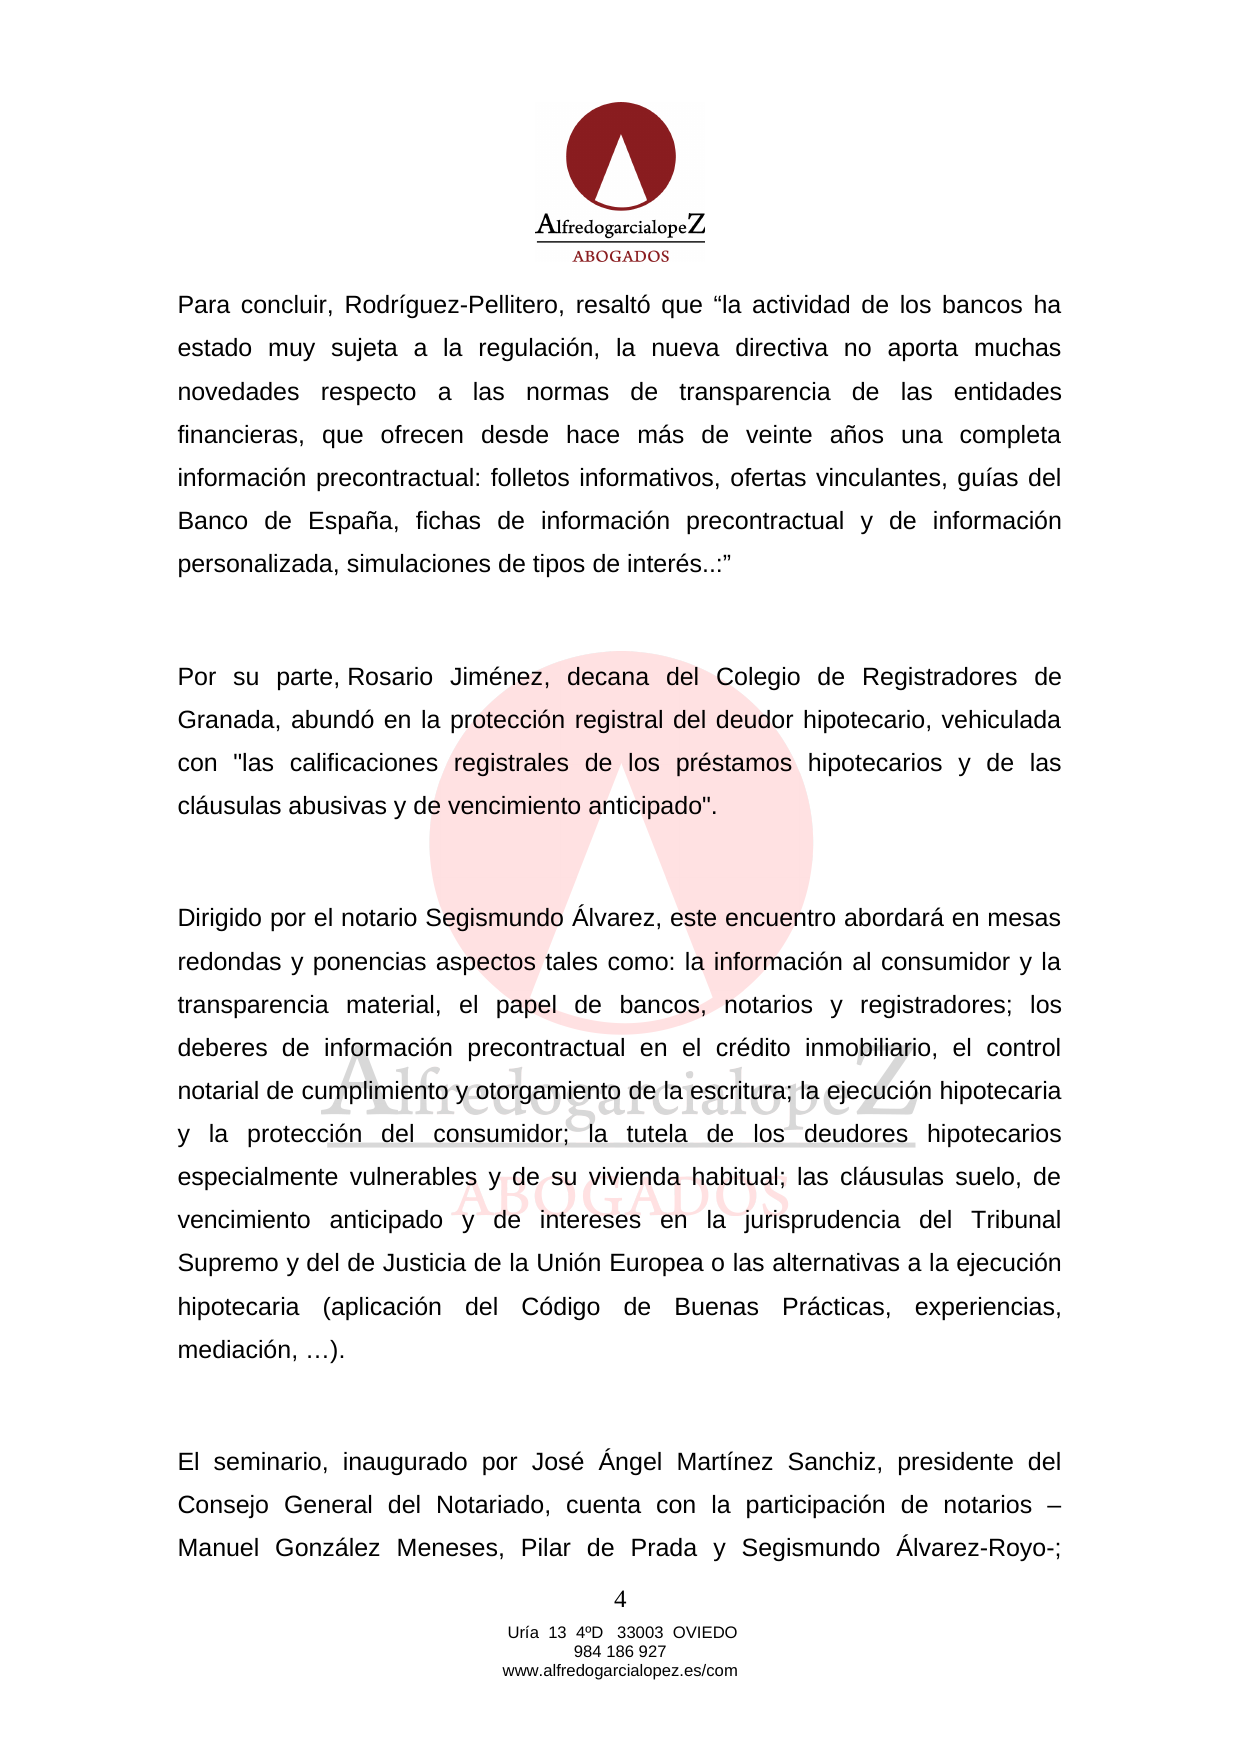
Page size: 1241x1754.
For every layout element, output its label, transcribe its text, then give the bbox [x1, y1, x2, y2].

text Para concluir, Rodríguez-Pellitero, resaltó que “la actividad de los bancos ha estado muy sujeta a la regulación, la nueva directiva no aporta muchas novedades respecto a las normas de transparencia de las entidades financieras, que ofrecen desde hace más de veinte años una completa información precontractual: folletos informativos, ofertas vinculantes, guías del Banco de España, fichas de información precontractual y de información personalizada, simulaciones de tipos de interés..:” [177, 290, 1063, 578]
picture [535, 102, 705, 262]
text Por su parte, Rosario Jiménez, decana del Colegio de Registradores de Granada, abundó en la protección registral del deudor hipotecario, vehiculada con "las calificaciones registrales de los préstamos hipotecarios y de las cláusulas abusivas y de vencimiento anticipado". [177, 661, 1063, 819]
text Dirigido por el notario Segismundo Álvarez, este encuentro abordará en mesas redondas y ponencias aspectos tales como: la información al consumidor y la transparencia material, el papel de bancos, notarios y registradores; los deberes de información precontractual en el crédito inmobiliario, el control notarial de cumplimiento y otorgamiento de la escritura; la ejecución hipotecaria y la protección del consumidor; la tutela de los deudores hipotecarios especialmente vulnerables y de su vivienda habitual; las cláusulas suelo, de vencimiento anticipado y de intereses en la jurisprudencia del Tribunal Supremo y del de Justicia de la Unión Europea o las alternativas a la ejecución hipotecaria (aplicación del Código de Buenas Prácticas, experiencias, mediación, …). [177, 903, 1063, 1363]
